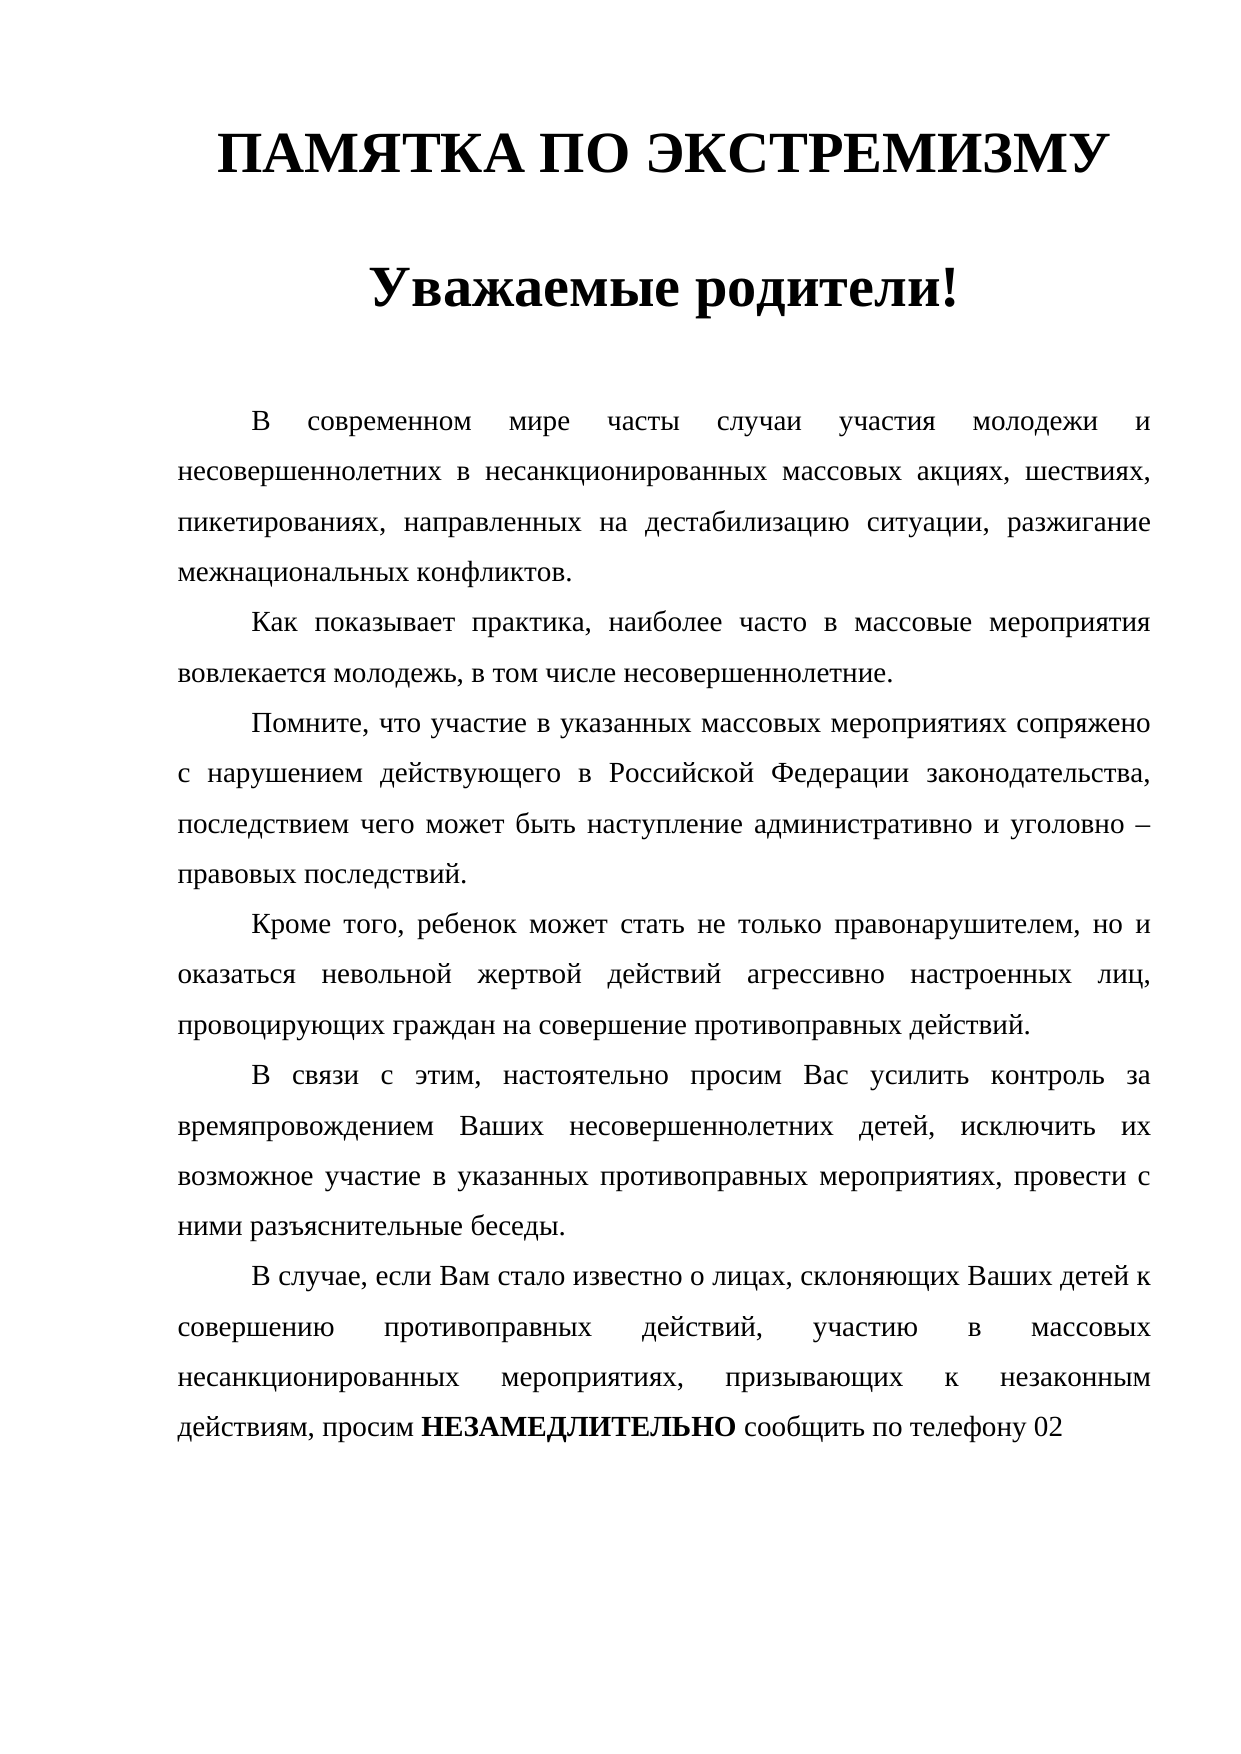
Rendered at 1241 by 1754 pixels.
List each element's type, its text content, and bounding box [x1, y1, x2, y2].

text Как показывает практика, наиболее часто в массовые мероприятия вовлекается молодежь, в том числе несовершеннолетние. [177, 604, 1152, 688]
text В современном мире часты случаи участия молодежи и несовершеннолетних в несанкционированных массовых акциях, шествиях, пикетированиях, направленных на дестабилизацию ситуации, разжигание межнациональных конфликтов. [177, 403, 1152, 588]
text Кроме того, ребенок может стать не только правонарушителем, но и оказаться невольной жертвой действий агрессивно настроенных лиц, провоцирующих граждан на совершение противоправных действий. [177, 906, 1152, 1041]
text ПАМЯТКА ПО ЭКСТРЕМИЗМУ [177, 118, 1152, 185]
text Помните, что участие в указанных массовых мероприятиях сопряжено с нарушением действующего в Российской Федерации законодательства, последствием чего может быть наступление административно и уголовно – правовых последствий. [177, 705, 1152, 889]
text В связи с этим, настоятельно просим Вас усилить контроль за времяпровождением Ваших несовершеннолетних детей, исключить их возможное участие в указанных противоправных мероприятиях, провести с ними разъяснительные беседы. [177, 1057, 1152, 1242]
text Уважаемые родители! [177, 252, 1152, 319]
text В случае, если Вам стало известно о лицах, склоняющих Ваших детей к совершению противоправных действий, участию в массовых несанкционированных мероприятиях, призывающих к незаконным действиям, просим НЕЗАМЕДЛИТЕЛЬНО сообщить по телефону 02 [177, 1258, 1152, 1443]
